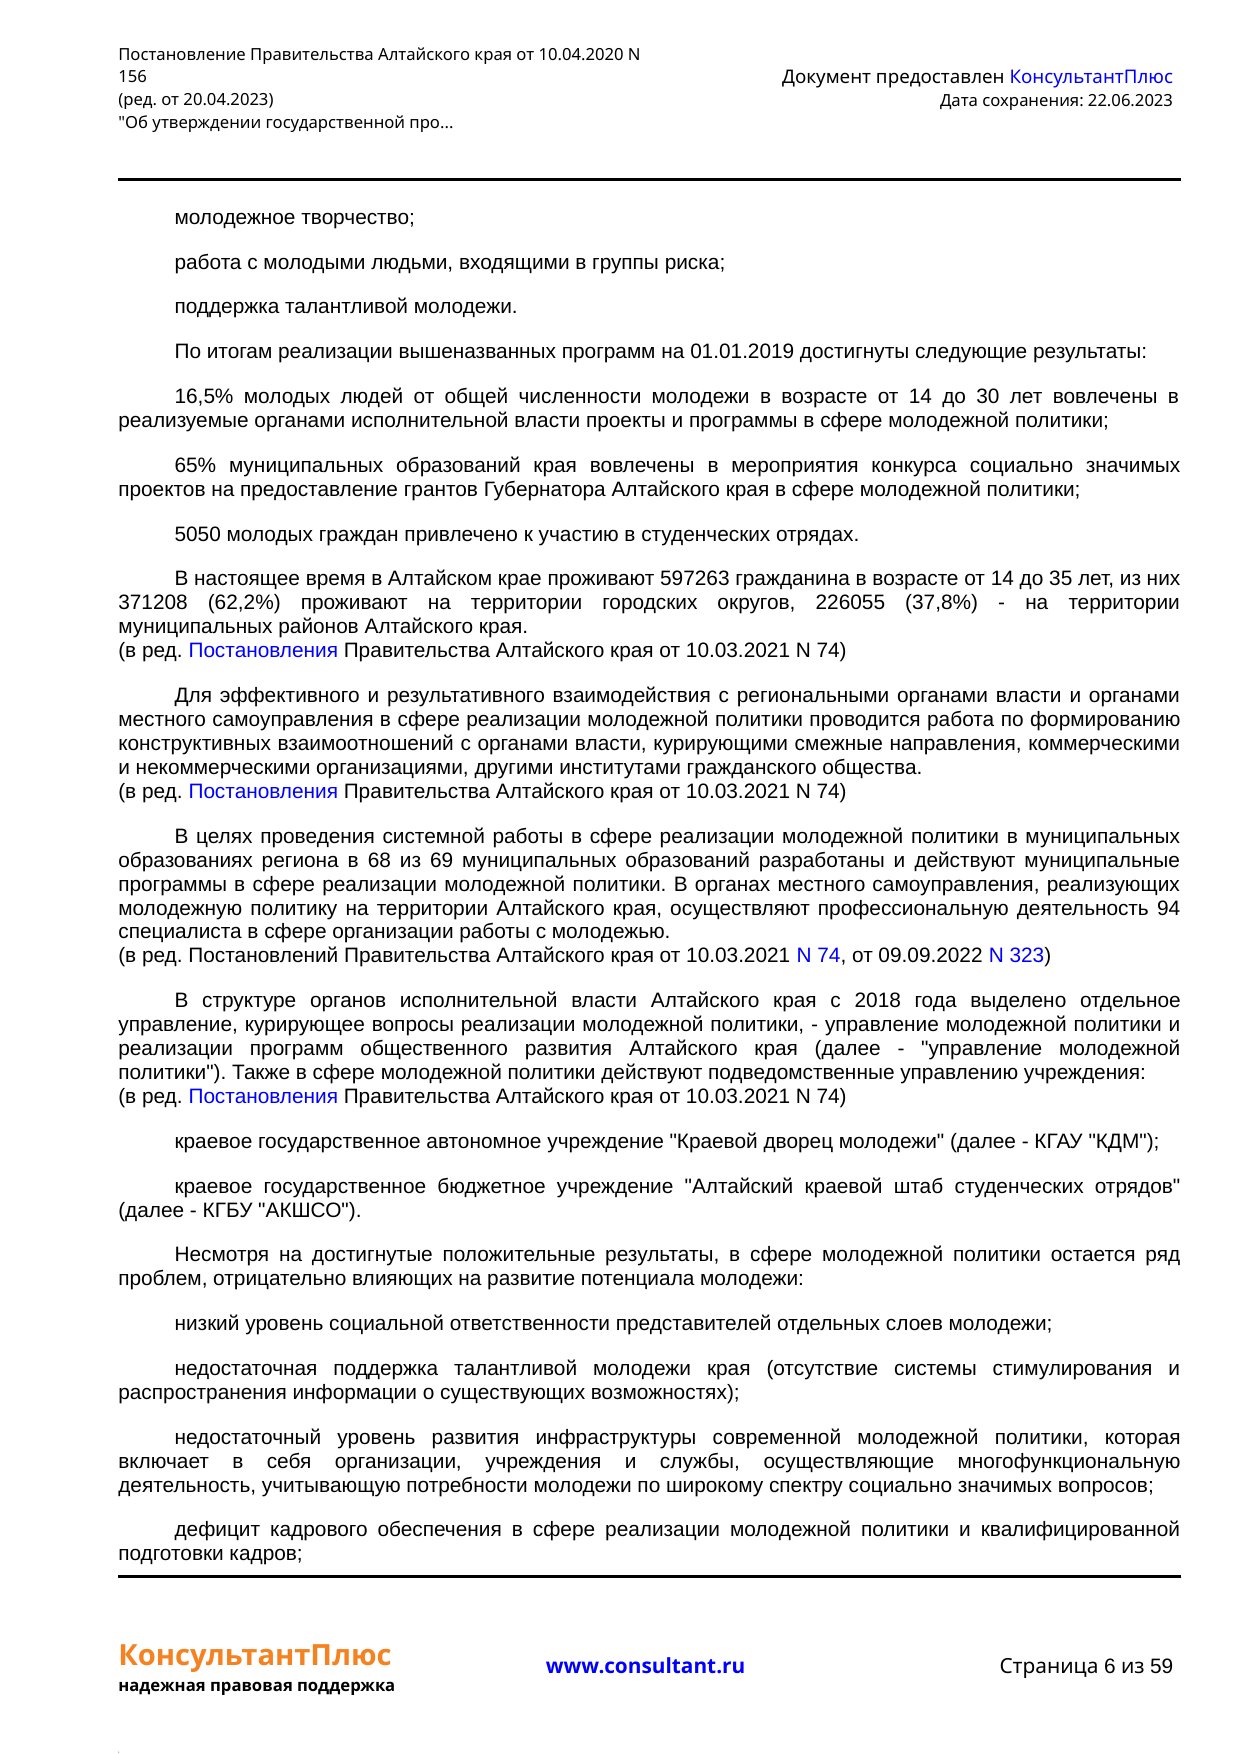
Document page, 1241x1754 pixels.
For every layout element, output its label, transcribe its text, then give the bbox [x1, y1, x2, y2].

text краевое государственное автономное учреждение "Краевой дворец молодежи" (далее - КГАУ "КДМ"); [118, 1129, 1181, 1153]
text поддержка талантливой молодежи. [118, 294, 1181, 318]
text (в ред. Постановления Правительства Алтайского края от 10.03.2021 N 74) [118, 638, 1181, 662]
text молодежное творчество; [118, 205, 1181, 229]
text В структуре органов исполнительной власти Алтайского края с 2018 года выделено отдельное управление, курирующее вопросы реализации молодежной политики, - управление молодежной политики и реализации программ общественного развития Алтайского края (далее - "управление молодежной политики"). Также в сфере молодежной политики действуют подведомственные управлению учреждения: [118, 988, 1181, 1084]
text (в ред. Постановления Правительства Алтайского края от 10.03.2021 N 74) [118, 1084, 1181, 1108]
text низкий уровень социальной ответственности представителей отдельных слоев молодежи; [118, 1311, 1181, 1335]
text дефицит кадрового обеспечения в сфере реализации молодежной политики и квалифицированной подготовки кадров; [118, 1517, 1181, 1565]
text По итогам реализации вышеназванных программ на 01.01.2019 достигнуты следующие результаты: [118, 339, 1181, 363]
text Для эффективного и результативного взаимодействия с региональными органами власти и органами местного самоуправления в сфере реализации молодежной политики проводится работа по формированию конструктивных взаимоотношений с органами власти, курирующими смежные направления, коммерческими и некоммерческими организациями, другими институтами гражданского общества. [118, 683, 1181, 779]
text (в ред. Постановлений Правительства Алтайского края от 10.03.2021 N 74, от 09.09.2022 N 323) [118, 943, 1181, 967]
text краевое государственное бюджетное учреждение "Алтайский краевой штаб студенческих отрядов" (далее - КГБУ "АКШСО"). [118, 1173, 1181, 1221]
text работа с молодыми людьми, входящими в группы риска; [118, 249, 1181, 273]
text 5050 молодых граждан привлечено к участию в студенческих отрядах. [118, 521, 1181, 545]
text Несмотря на достигнутые положительные результаты, в сфере молодежной политики остается ряд проблем, отрицательно влияющих на развитие потенциала молодежи: [118, 1242, 1181, 1290]
text 65% муниципальных образований края вовлечены в мероприятия конкурса социально значимых проектов на предоставление грантов Губернатора Алтайского края в сфере молодежной политики; [118, 453, 1181, 501]
text (в ред. Постановления Правительства Алтайского края от 10.03.2021 N 74) [118, 779, 1181, 803]
text недостаточная поддержка талантливой молодежи края (отсутствие системы стимулирования и распространения информации о существующих возможностях); [118, 1356, 1181, 1404]
text 16,5% молодых людей от общей численности молодежи в возрасте от 14 до 30 лет вовлечены в реализуемые органами исполнительной власти проекты и программы в сфере молодежной политики; [118, 384, 1181, 432]
text В настоящее время в Алтайском крае проживают 597263 гражданина в возрасте от 14 до 35 лет, из них 371208 (62,2%) проживают на территории городских округов, 226055 (37,8%) - на территории муниципальных районов Алтайского края. [118, 566, 1181, 638]
text недостаточный уровень развития инфраструктуры современной молодежной политики, которая включает в себя организации, учреждения и службы, осуществляющие многофункциональную деятельность, учитывающую потребности молодежи по широкому спектру социально значимых вопросов; [118, 1424, 1181, 1496]
text В целях проведения системной работы в сфере реализации молодежной политики в муниципальных образованиях региона в 68 из 69 муниципальных образований разработаны и действуют муниципальные программы в сфере реализации молодежной политики. В органах местного самоуправления, реализующих молодежную политику на территории Алтайского края, осуществляют профессиональную деятельность 94 специалиста в сфере организации работы с молодежью. [118, 823, 1181, 943]
